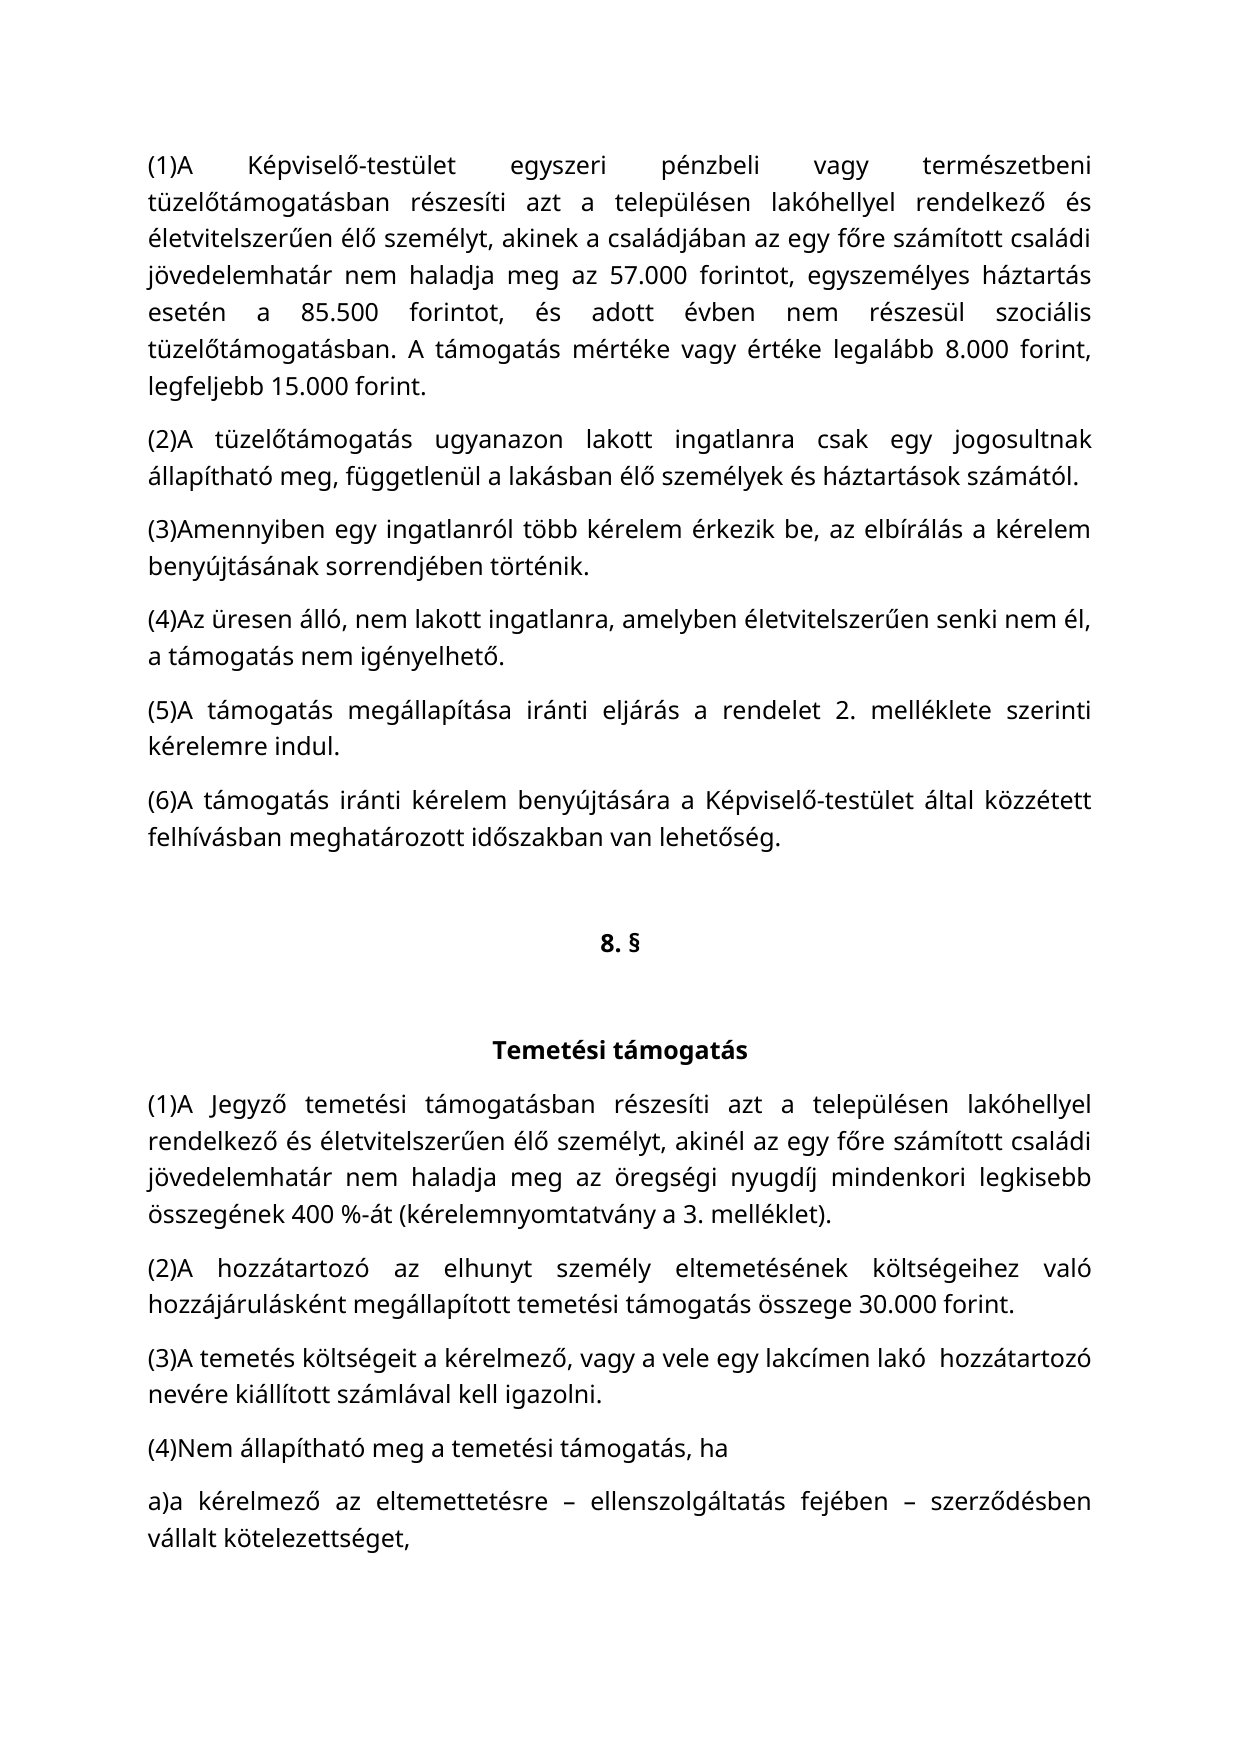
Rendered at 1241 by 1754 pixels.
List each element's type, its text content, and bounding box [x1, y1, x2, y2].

text 8. § [148, 926, 1093, 960]
text (2)A tüzelőtámogatás ugyanazon lakott ingatlanra csak egy jogosultnak állapítható meg, függetlenül a lakásban élő személyek és háztartások számától. [148, 422, 1093, 492]
text (6)A támogatás iránti kérelem benyújtására a Képviselő-testület által közzétett felhívásban meghatározott időszakban van lehetőség. [148, 782, 1093, 853]
text (3)Amennyiben egy ingatlanról több kérelem érkezik be, az elbírálás a kérelem benyújtásának sorrendjében történik. [148, 512, 1093, 583]
text (4)Nem állapítható meg a temetési támogatás, ha [148, 1431, 1093, 1465]
text (1)A Jegyző temetési támogatásban részesíti azt a településen lakóhellyel rendelkező és életvitelszerűen élő személyt, akinél az egy főre számított családi jövedelemhatár nem haladja meg az öregségi nyugdíj mindenkori legkisebb összegének 400 %-át (kérelemnyomtatvány a 3. melléklet). [148, 1086, 1093, 1231]
text (4)Az üresen álló, nem lakott ingatlanra, amelyben életvitelszerűen senki nem él, a támogatás nem igényelhető. [148, 602, 1093, 673]
text a)a kérelmező az eltemettetésre – ellenszolgáltatás fejében – szerződésben vállalt kötelezettséget, [148, 1484, 1093, 1555]
text (1)A Képviselő-testület egyszeri pénzbeli vagy természetbeni tüzelőtámogatásban részesíti azt a településen lakóhellyel rendelkező és életvitelszerűen élő személyt, akinek a családjában az egy főre számított családi jövedelemhatár nem haladja meg az 57.000 forintot, egyszemélyes háztartás esetén a 85.500 forintot, és adott évben nem részesül szociális tüzelőtámogatásban. A támogatás mértéke vagy értéke legalább 8.000 forint, legfeljebb 15.000 forint. [148, 148, 1093, 402]
text (3)A temetés költségeit a kérelmező, vagy a vele egy lakcímen lakó hozzátartozó nevére kiállított számlával kell igazolni. [148, 1340, 1093, 1411]
text (5)A támogatás megállapítása iránti eljárás a rendelet 2. melléklete szerinti kérelemre indul. [148, 692, 1093, 763]
text Temetési támogatás [148, 1033, 1093, 1067]
text (2)A hozzátartozó az elhunyt személy eltemetésének költségeihez való hozzájárulásként megállapított temetési támogatás összege 30.000 forint. [148, 1250, 1093, 1321]
